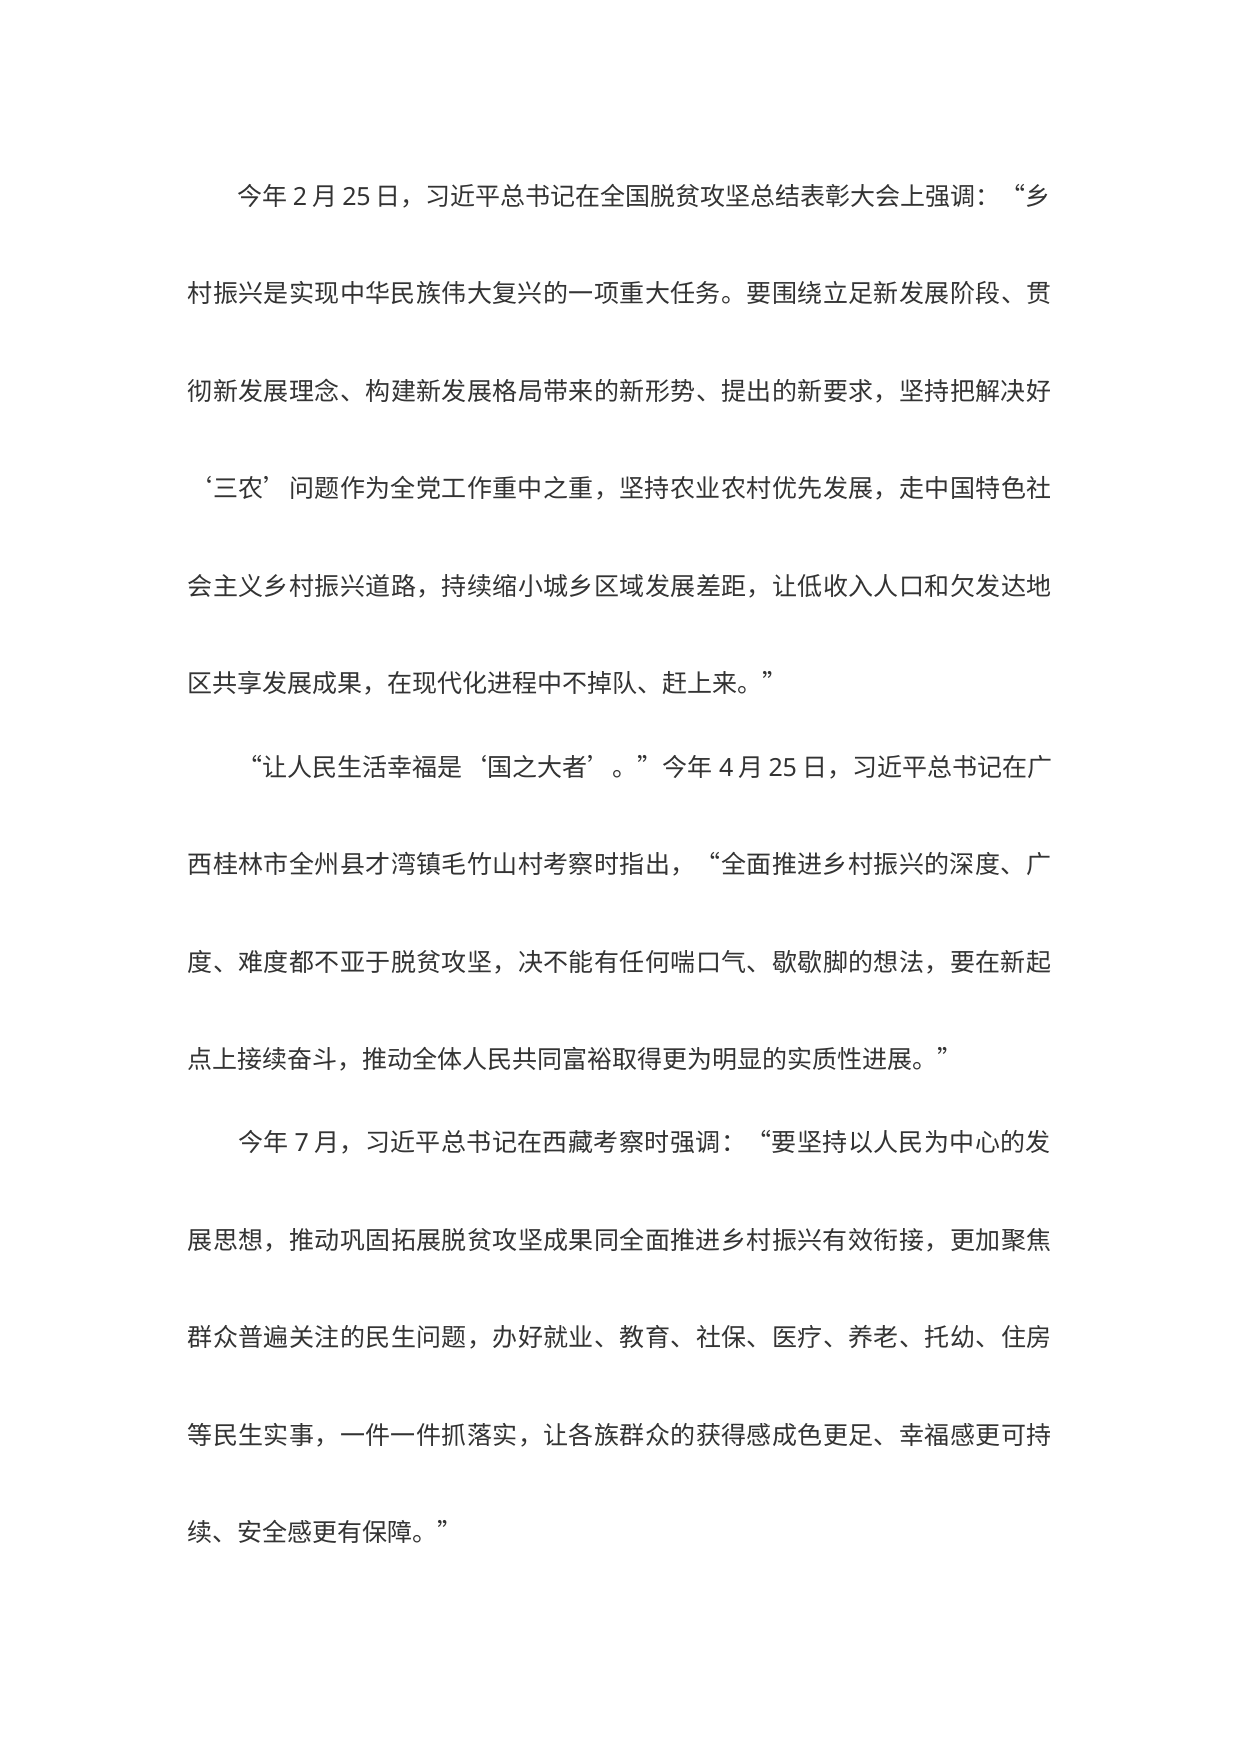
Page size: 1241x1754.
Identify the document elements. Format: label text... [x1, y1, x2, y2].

text 今年7月，习近平总书记在西藏考察时强调：“要坚持以人民为中心的发展思想，推动巩固拓展脱贫攻坚成果同全面推进乡村振兴有效衔接，更加聚焦群众普遍关注的民生问题，办好就业、教育、社保、医疗、养老、托幼、住房等民生实事，一件一件抓落实，让各族群众的获得感成色更足、幸福感更可持续、安全感更有保障。” [187, 1108, 1053, 1563]
text “让人民生活幸福是‘国之大者’。”今年4月25日，习近平总书记在广西桂林市全州县才湾镇毛竹山村考察时指出，“全面推进乡村振兴的深度、广度、难度都不亚于脱贫攻坚，决不能有任何喘口气、歇歇脚的想法，要在新起点上接续奋斗，推动全体人民共同富裕取得更为明显的实质性进展。” [187, 733, 1053, 1090]
text 今年2月25日，习近平总书记在全国脱贫攻坚总结表彰大会上强调：“乡村振兴是实现中华民族伟大复兴的一项重大任务。要围绕立足新发展阶段、贯彻新发展理念、构建新发展格局带来的新形势、提出的新要求，坚持把解决好‘三农’问题作为全党工作重中之重，坚持农业农村优先发展，走中国特色社会主义乡村振兴道路，持续缩小城乡区域发展差距，让低收入人口和欠发达地区共享发展成果，在现代化进程中不掉队、赶上来。” [187, 162, 1053, 714]
